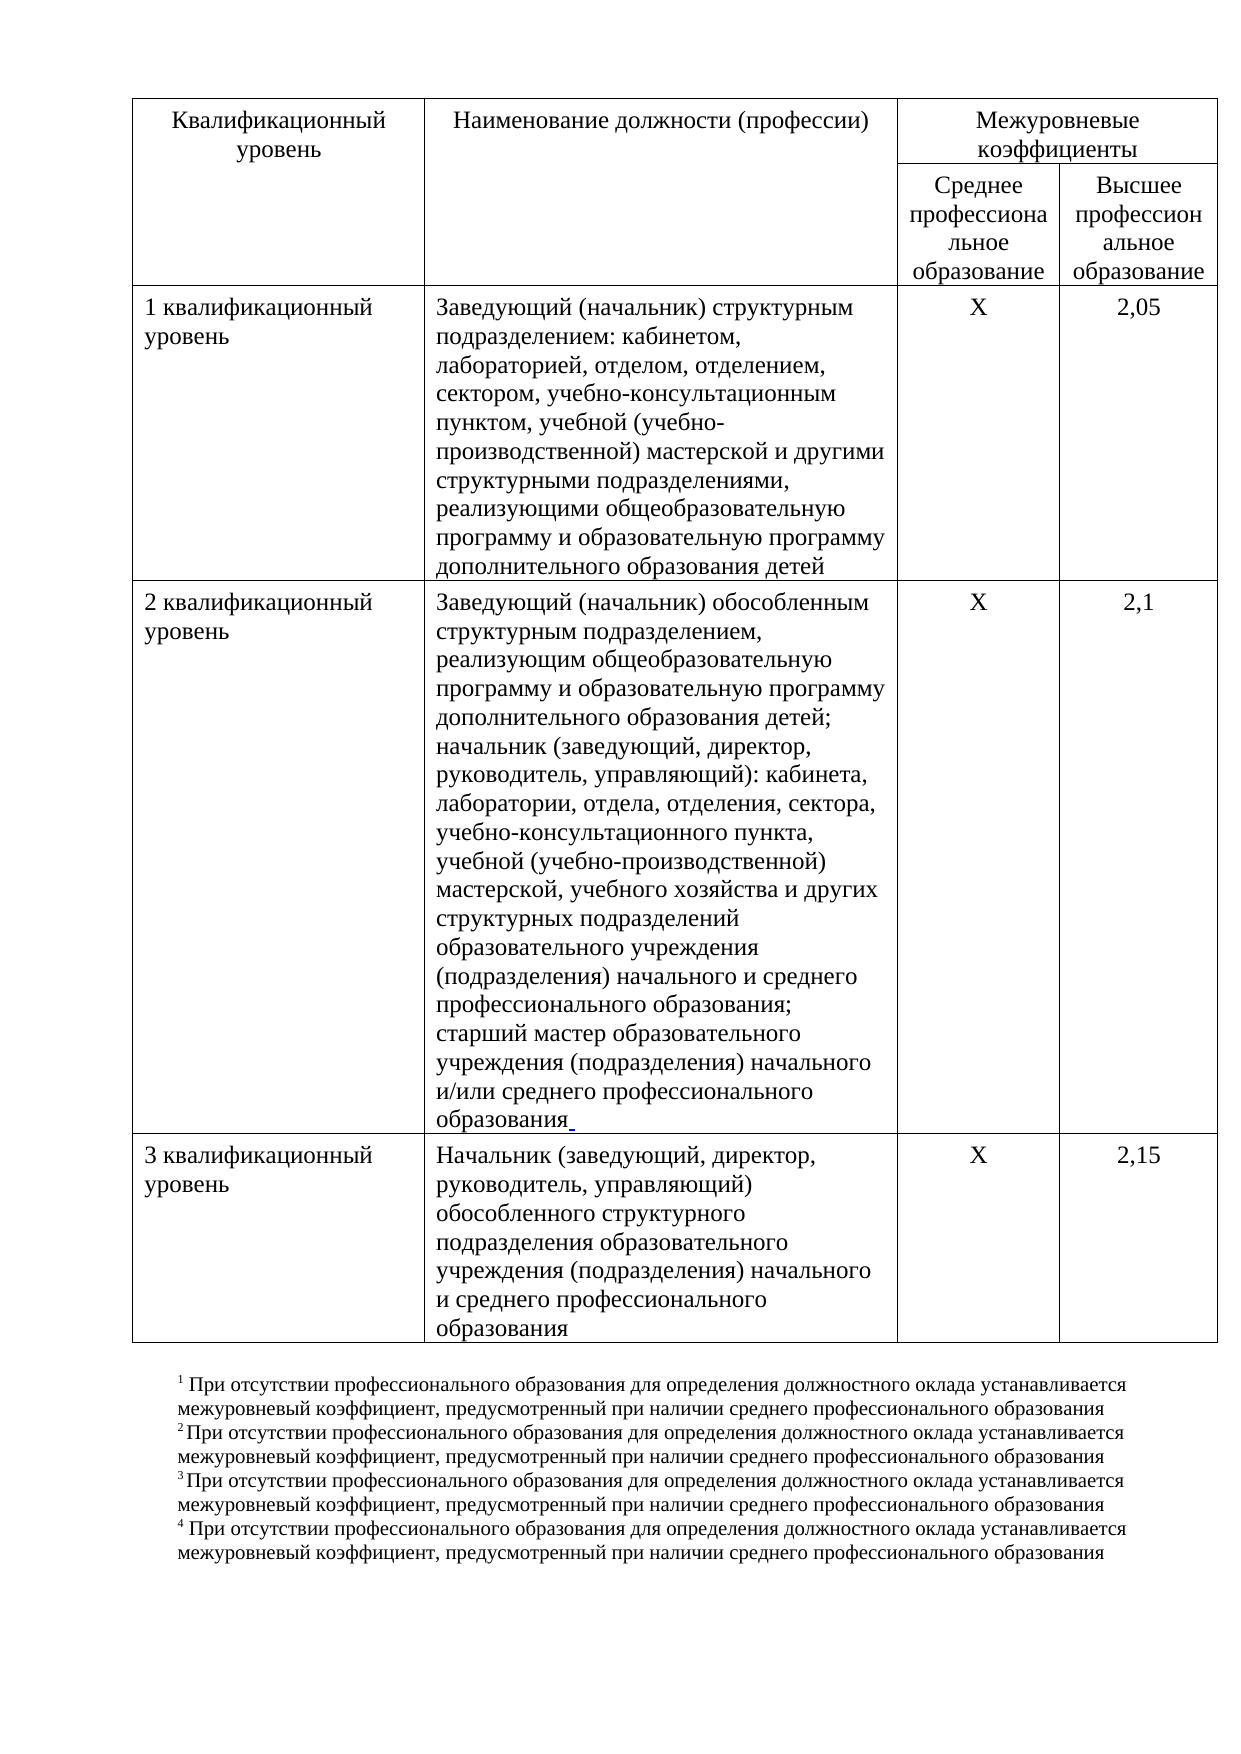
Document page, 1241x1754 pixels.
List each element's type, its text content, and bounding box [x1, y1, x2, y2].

table_cell Х [898, 286, 1059, 580]
table_cell 1 квалификационный уровень [133, 286, 424, 580]
table_cell 2,15 [1060, 1134, 1217, 1342]
text 4 При отсутствии профессионального образования для определения должностного оклада устанавливается межуровневый коэффициент, предусмотренный при наличии среднего профессионального образования [177, 1516, 1181, 1564]
table_header Наименование должности (профессии) [425, 99, 897, 285]
table_cell 2,05 [1060, 286, 1217, 580]
table_cell Х [898, 1134, 1059, 1342]
table_cell Высшее профессиональное образование [1060, 164, 1217, 285]
text 3 При отсутствии профессионального образования для определения должностного оклада устанавливается межуровневый коэффициент, предусмотренный при наличии среднего профессионального образования [177, 1468, 1181, 1516]
text 1 При отсутствии профессионального образования для определения должностного оклада устанавливается межуровневый коэффициент, предусмотренный при наличии среднего профессионального образования [177, 1372, 1181, 1420]
table_cell Заведующий (начальник) обособленным структурным подразделением, реализующим общеобразовательную программу и образовательную программу дополнительного образования детей; начальник (заведующий, директор, руководитель, управляющий): кабинета, лаборатории, отдела, отделения, сектора, учебно-консультационного пункта, учебной (учебно-производственной) мастерской, учебного хозяйства и других структурных подразделений образовательного учреждения (подразделения) начального и среднего профессионального образования; старший мастер образовательного учреждения (подразделения) начального и/или среднего профессионального образования [425, 581, 897, 1133]
table_header Межуровневые коэффициенты [898, 99, 1217, 163]
table_cell Среднее профессиональное образование [898, 164, 1059, 285]
table_cell Заведующий (начальник) структурным подразделением: кабинетом, лабораторией, отделом, отделением, сектором, учебно-консультационным пунктом, учебной (учебно-производственной) мастерской и другими структурными подразделениями, реализующими общеобразовательную программу и образовательную программу дополнительного образования детей [425, 286, 897, 580]
table_cell 2 квалификационный уровень [133, 581, 424, 1133]
table_cell 3 квалификационный уровень [133, 1134, 424, 1342]
table_header Квалификационный уровень [133, 99, 424, 285]
table_cell Х [898, 581, 1059, 1133]
table_cell Начальник (заведующий, директор, руководитель, управляющий) обособленного структурного подразделения образовательного учреждения (подразделения) начального и среднего профессионального образования [425, 1134, 897, 1342]
table_cell 2,1 [1060, 581, 1217, 1133]
text 2 При отсутствии профессионального образования для определения должностного оклада устанавливается межуровневый коэффициент, предусмотренный при наличии среднего профессионального образования [177, 1420, 1181, 1468]
